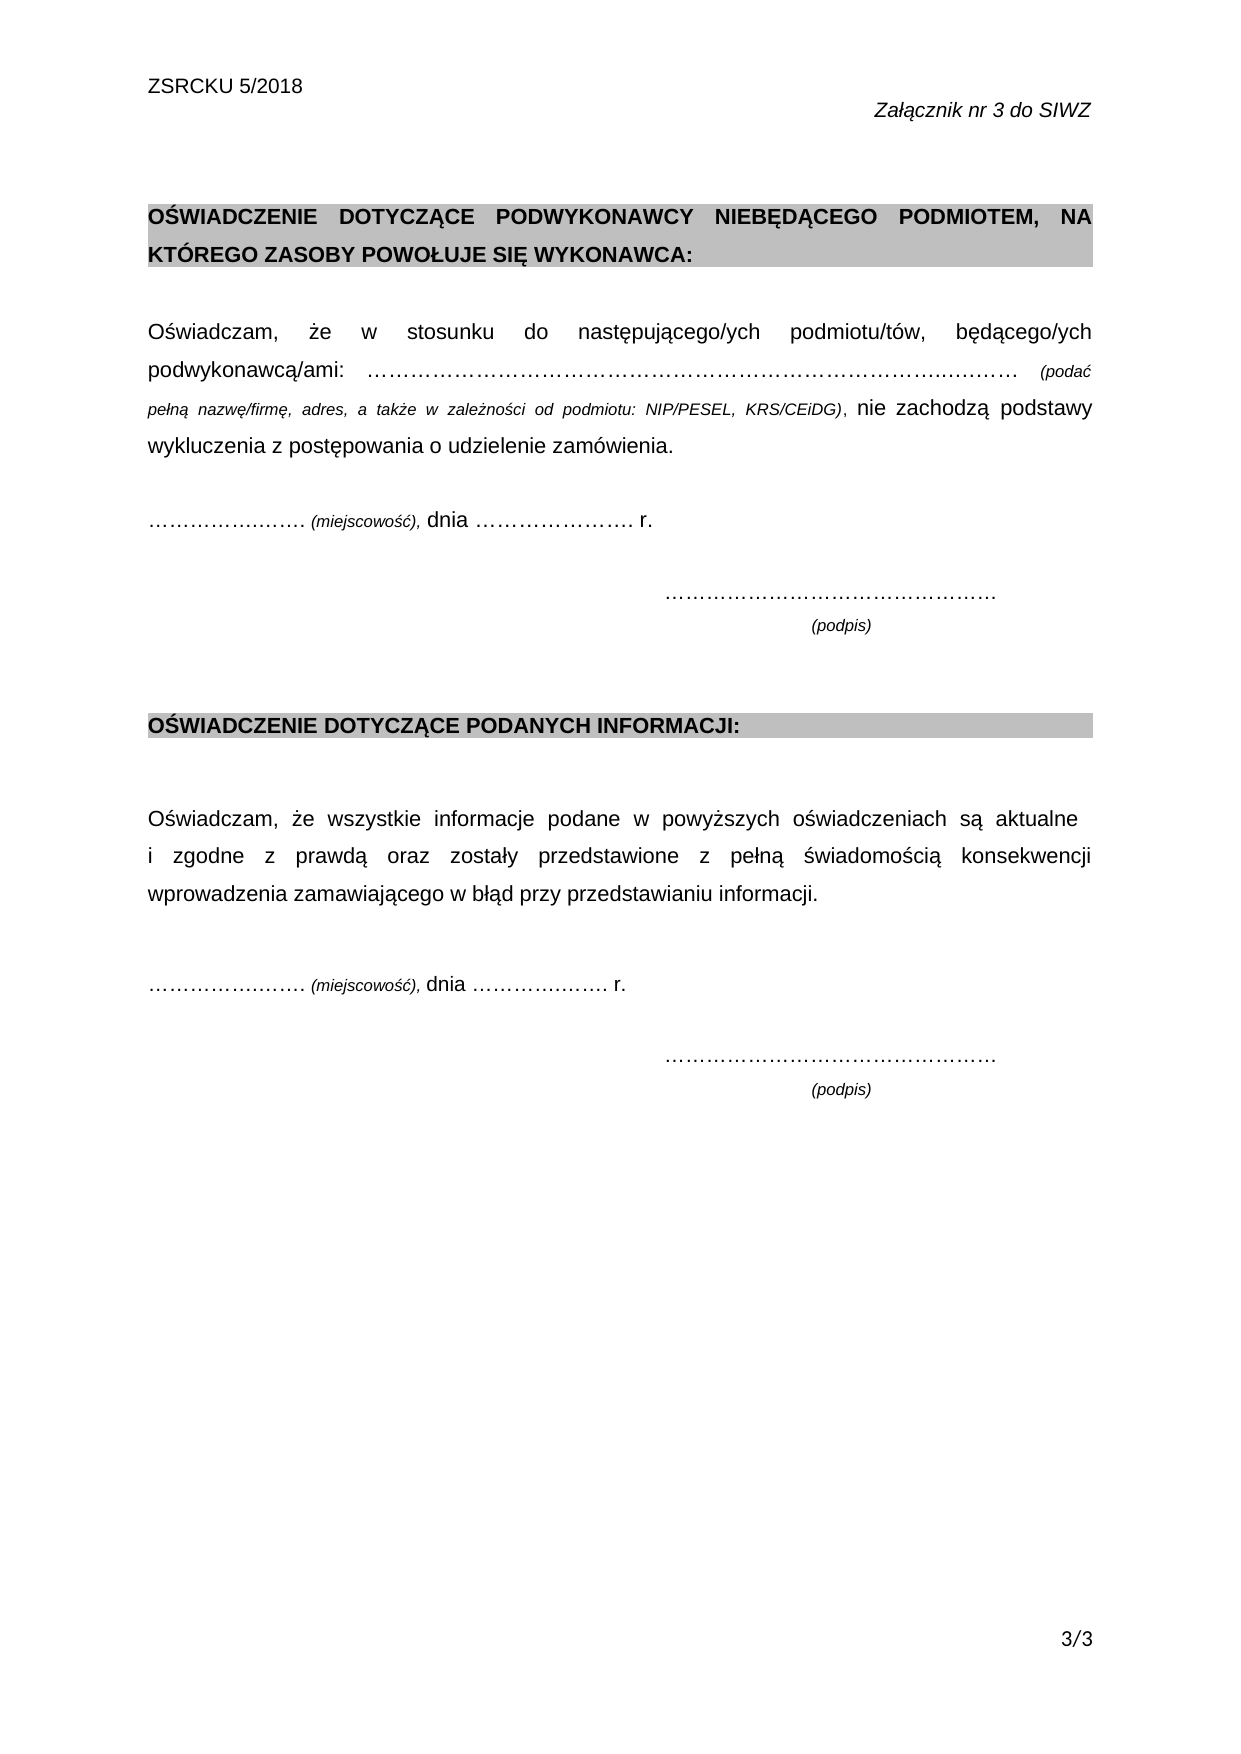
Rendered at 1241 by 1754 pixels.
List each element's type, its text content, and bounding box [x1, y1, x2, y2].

text OŚWIADCZENIE DOTYCZĄCE PODANYCH INFORMACJI: [148, 713, 1093, 738]
text …………….……. (miejscowość), dnia …………………. r. [148, 506, 1093, 532]
text Oświadczam, że w stosunku do następującego/ych podmiotu/tów, będącego/ych podwykonawcą/ami: ……………………………………………………………………..….…… (podać pełną nazwę/firmę, adres, a także w zależności od podmiotu: NIP/PESEL, KRS/CEiDG), nie zachodzą podstawy wykluczenia z postępowania o udzielenie zamówienia. [148, 319, 1093, 458]
text (podpis) [738, 1079, 1093, 1098]
text (podpis) [738, 616, 1093, 635]
text ………………………………………… [148, 580, 1093, 604]
text ………………………………………… [148, 1043, 1093, 1067]
text Oświadczam, że wszystkie informacje podane w powyższych oświadczeniach są aktualne i zgodne z prawdą oraz zostały przedstawione z pełną świadomością konsekwencji wprowadzenia zamawiającego w błąd przy przedstawianiu informacji. [148, 805, 1093, 906]
text OŚWIADCZENIE DOTYCZĄCE PODWYKONAWCY NIEBĘDĄCEGO PODMIOTEM, NA KTÓREGO ZASOBY POWOŁUJE SIĘ WYKONAWCA: [148, 204, 1093, 267]
text …………….……. (miejscowość), dnia ………….……. r. [148, 971, 1093, 995]
